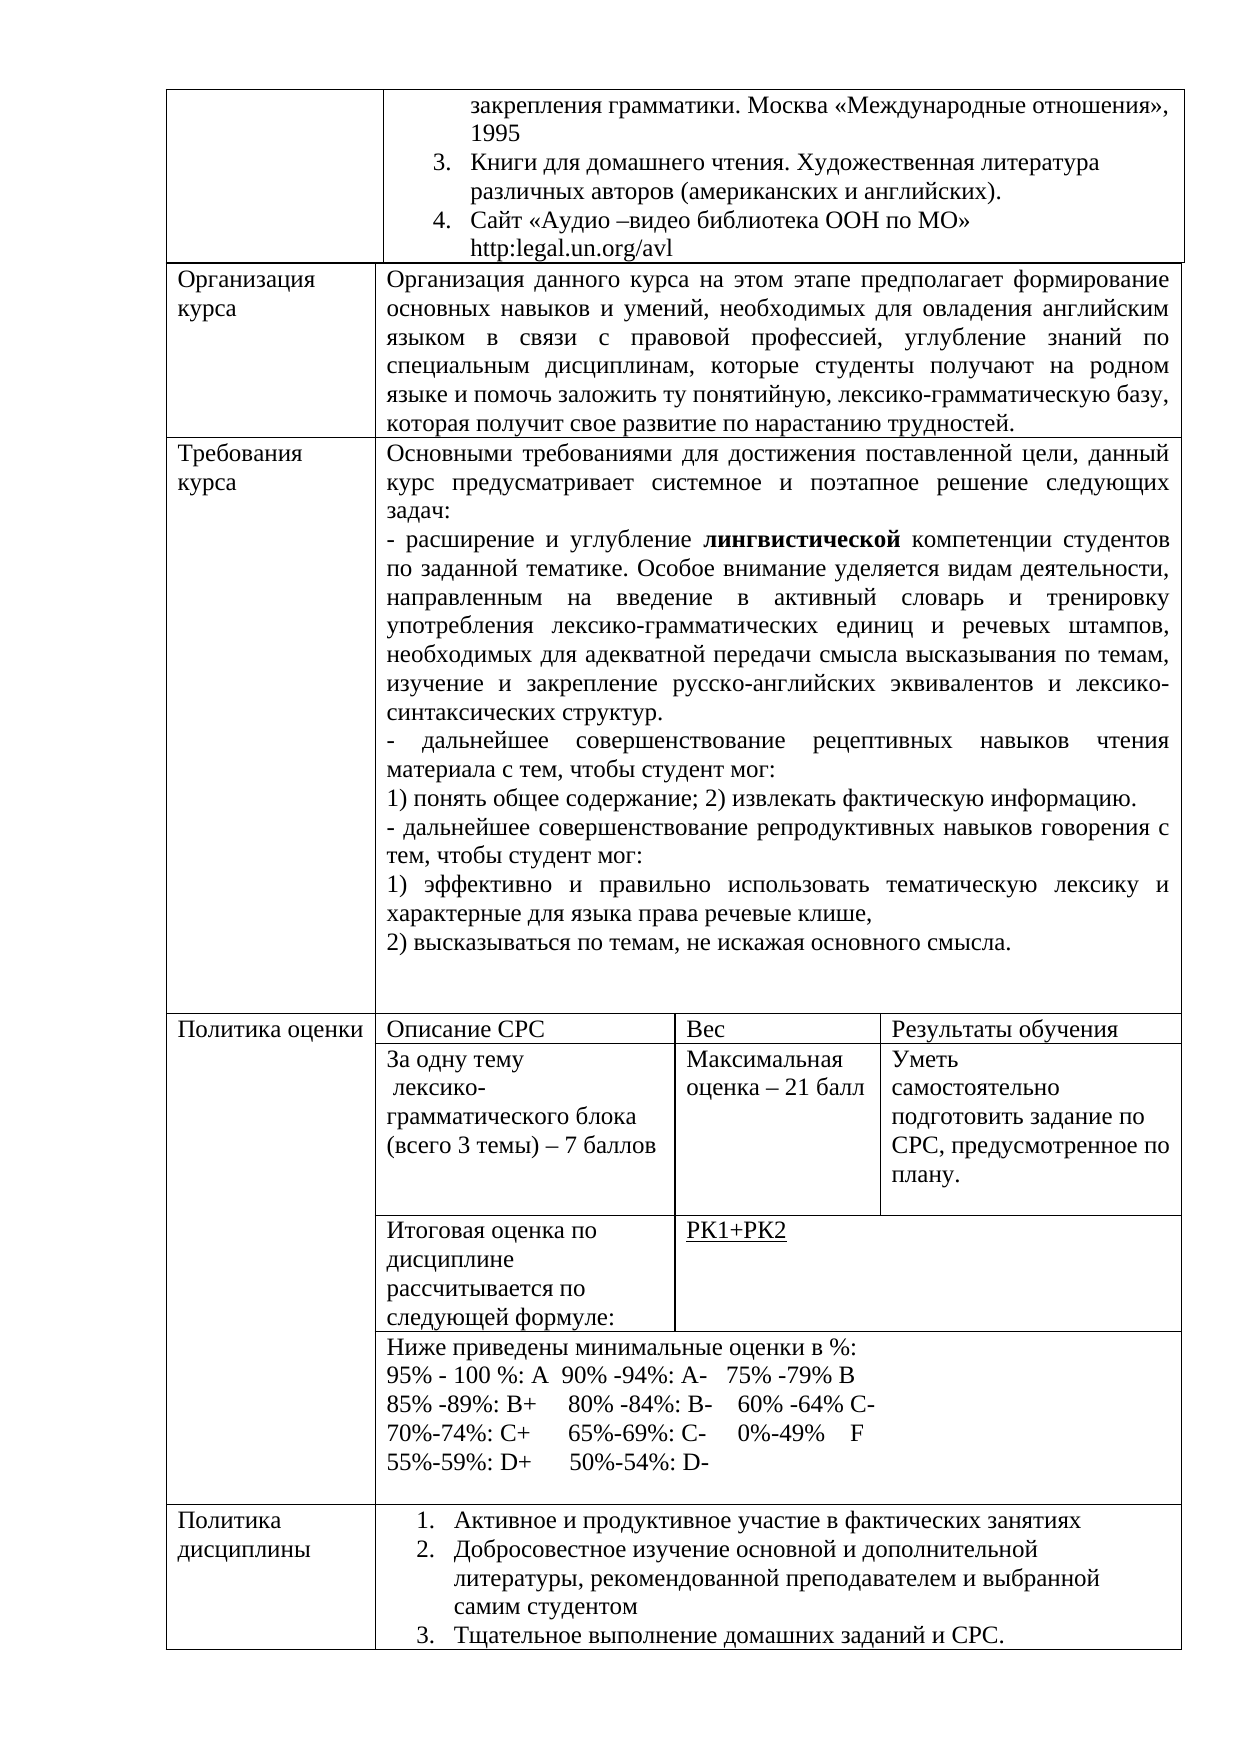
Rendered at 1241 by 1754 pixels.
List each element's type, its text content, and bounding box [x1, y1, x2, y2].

table_cell Максимальная оценка – 21 балл [676, 1044, 880, 1214]
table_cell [167, 90, 383, 262]
table_cell Уметь самостоятельно подготовить задание по СРС, предусмотренное по плану. [881, 1044, 1181, 1214]
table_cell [384, 90, 1184, 262]
table_cell Требования курса [167, 438, 375, 1013]
table_cell За одну тему лексико-грамматического блока (всего 3 темы) – 7 баллов [376, 1044, 674, 1214]
table_cell Политика оценки [167, 1014, 375, 1504]
table_cell Политика дисциплины [167, 1505, 375, 1649]
table_cell Итоговая оценка по дисциплине рассчитывается по следующей формуле: [376, 1216, 674, 1331]
table_cell Ниже приведены минимальные оценки в %: 95% - 100 %: А 90% -94%: А- 75% -79% B 85% -89%: B+ 80% -84%: B- 60% -64% C- 70%-74%: C+ 65%-69%: C- 0%-49% F 55%-59%: D+ 50%-54%: D- [376, 1332, 1181, 1504]
table_cell РК1+РК2 [676, 1216, 1181, 1331]
table_cell Описание СРС [376, 1014, 674, 1043]
table_cell Результаты обучения [881, 1014, 1181, 1043]
table_header Организация данного курса на этом этапе предполагает формирование основных навыков и умений, необходимых для овладения английским языком в связи с правовой профессией, углубление знаний по специальным дисциплинам, которые студенты получают на родном языке и помочь заложить ту понятийную, лексико-грамматическую базу, которая получит свое развитие по нарастанию трудностей. [376, 264, 1181, 437]
table_cell Основными требованиями для достижения поставленной цели, данный курс предусматривает системное и поэтапное решение следующих задач: - расширение и углубление лингвистической компетенции студентов по заданной тематике. Особое внимание уделяется видам деятельности, направленным на введение в активный словарь и тренировку употребления лексико-грамматических единиц и речевых штампов, необходимых для адекватной передачи смысла высказывания по темам, изучение и закрепление русско-английских эквивалентов и лексико-синтаксических структур. - дальнейшее совершенствование рецептивных навыков чтения материала с тем, чтобы студент мог: 1) понять общее содержание; 2) извлекать фактическую информацию. - дальнейшее совершенствование репродуктивных навыков говорения с тем, чтобы студент мог: 1) эффективно и правильно использовать тематическую лексику и характерные для языка права речевые клише, 2) высказываться по темам, не искажая основного смысла. [376, 438, 1181, 1013]
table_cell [376, 1505, 1181, 1649]
table_cell Вес [676, 1014, 880, 1043]
table_header Организация курса [167, 264, 375, 437]
